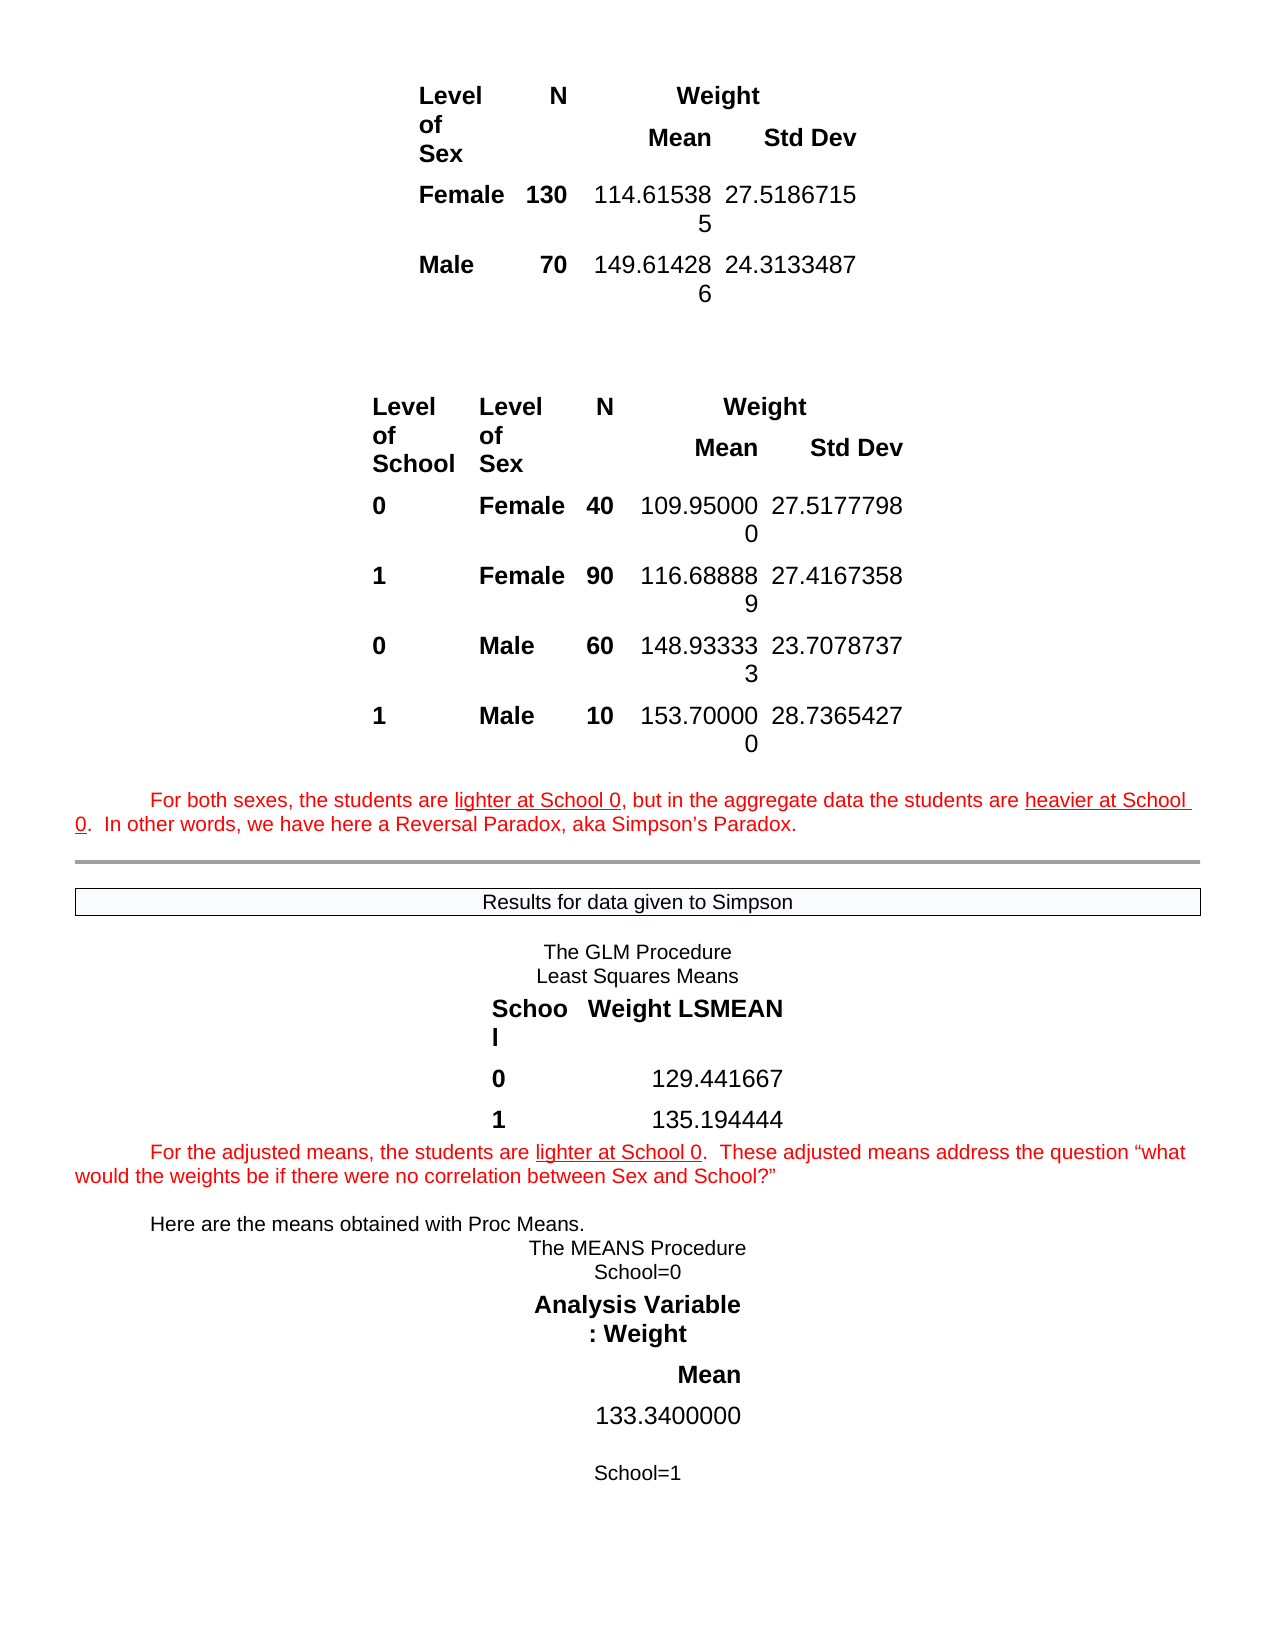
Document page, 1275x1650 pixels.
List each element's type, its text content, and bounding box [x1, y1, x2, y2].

table_cell 60 [580, 624, 620, 694]
table_cell 70 [519, 244, 573, 314]
table_cell 40 [580, 484, 620, 554]
table_cell Std Dev [718, 116, 863, 174]
table_cell 0 [485, 1058, 581, 1099]
table_cell 0 [366, 624, 473, 694]
table_cell 27.5186715 [718, 174, 863, 244]
table_header N [580, 386, 620, 484]
table_cell 1 [485, 1099, 581, 1140]
table_header Level of Sex [473, 386, 579, 484]
table_cell 23.7078737 [765, 624, 909, 694]
table_header School [485, 988, 581, 1058]
table_cell Male [473, 624, 579, 694]
table_header Level of School [366, 386, 473, 484]
table_cell 130 [519, 174, 573, 244]
table_cell 114.615385 [574, 174, 718, 244]
table_cell 27.5177798 [765, 484, 909, 554]
table_cell 116.688889 [620, 554, 764, 624]
table_cell 149.614286 [574, 244, 718, 314]
table_cell Male [473, 694, 579, 764]
table_cell 10 [580, 694, 620, 764]
table_header N [519, 75, 573, 174]
text For both sexes, the students are lighter at School 0, but in the aggregate data the students are heavier at School 0. In other words, we have here a Reversal Paradox, aka Simpson’s Paradox. [75, 788, 1200, 836]
text Here are the means obtained with Proc Means. [75, 1212, 1200, 1236]
table_header Weight [574, 75, 863, 116]
table_cell 1 [366, 694, 473, 764]
table_cell Mean [528, 1354, 747, 1395]
text For the adjusted means, the students are lighter at School 0. These adjusted means address the question “what would the weights be if there were no correlation between Sex and School?” [75, 1140, 1200, 1188]
table_cell 148.933333 [620, 624, 764, 694]
table_header Weight LSMEAN [581, 988, 790, 1058]
table_header Analysis Variable : Weight [528, 1284, 747, 1354]
table_cell 0 [366, 484, 473, 554]
table_cell 90 [580, 554, 620, 624]
table_header Weight [620, 386, 909, 427]
text School=1 [75, 1460, 1200, 1484]
table_cell 153.700000 [620, 694, 764, 764]
table_cell Female [473, 484, 579, 554]
table_cell 1 [366, 554, 473, 624]
text Least Squares Means [75, 964, 1200, 988]
table_cell Std Dev [765, 427, 909, 484]
table_cell Female [412, 174, 519, 244]
text School=0 [75, 1260, 1200, 1284]
table_cell 109.950000 [620, 484, 764, 554]
table_cell Mean [574, 116, 718, 174]
table_header Level of Sex [412, 75, 519, 174]
table_header Results for data given to Simpson [76, 889, 1200, 915]
text The MEANS Procedure [75, 1236, 1200, 1260]
table_cell 133.3400000 [528, 1395, 747, 1436]
table_cell 129.441667 [581, 1058, 790, 1099]
table_cell Male [412, 244, 519, 314]
text The GLM Procedure [75, 940, 1200, 964]
table_cell 135.194444 [581, 1099, 790, 1140]
table_cell 28.7365427 [765, 694, 909, 764]
table_cell Female [473, 554, 579, 624]
table_cell Mean [620, 427, 764, 484]
table_cell 27.4167358 [765, 554, 909, 624]
table_cell 24.3133487 [718, 244, 863, 314]
